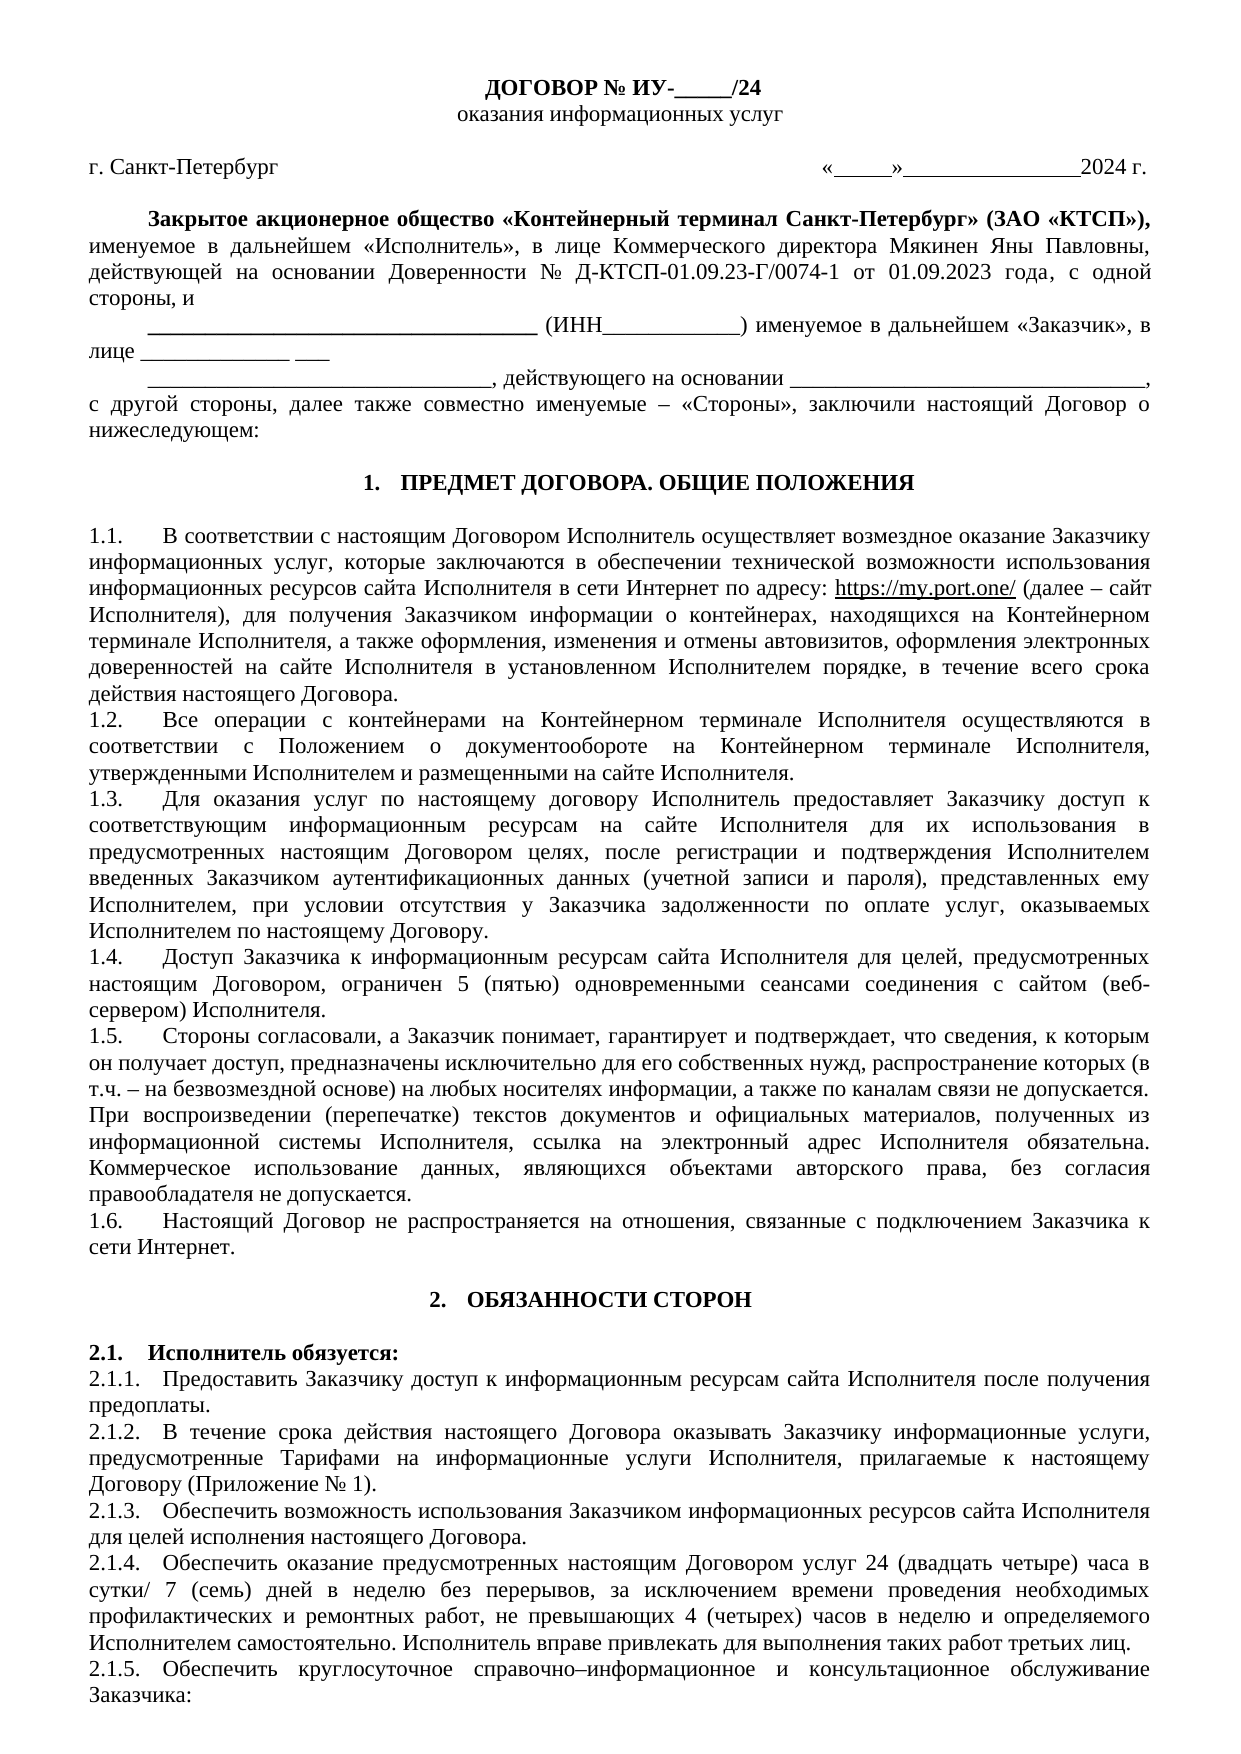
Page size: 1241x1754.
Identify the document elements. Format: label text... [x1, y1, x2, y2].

list ОБЯЗАННОСТИ СТОРОН [89, 1286, 1092, 1312]
subtitle ДОГОВОР № ИУ-_____/24 [177, 74, 1069, 100]
text __________________________________ (ИНН____________) именуемое в дальнейшем «Заказчик», в лице _____________ ___ [89, 311, 1152, 363]
list Обеспечить возможность использования Заказчиком информационных ресурсов сайта Исполнителя для целей исполнения настоящего Договора. [89, 1497, 1152, 1549]
text 1.5. Стороны согласовали, а Заказчик понимает, гарантирует и подтверждает, что сведения, к которым он получает доступ, предназначены исключительно для его собственных нужд, распространение которых (в т.ч. – на безвозмездной основе) на любых носителях информации, а также по каналам связи не допускается. При воспроизведении (перепечатке) текстов документов и официальных материалов, полученных из информационной системы Исполнителя, ссылка на электронный адрес Исполнителя обязательна. Коммерческое использование данных, являющихся объектами авторского права, без согласия правообладателя не допускается. [89, 1022, 1152, 1207]
text 1.6. Настоящий Договор не распространяется на отношения, связанные с подключением Заказчика к сети Интернет. [89, 1207, 1152, 1259]
list В течение срока действия настоящего Договора оказывать Заказчику информационные услуги, предусмотренные Тарифами на информационные услуги Исполнителя, прилагаемые к настоящему Договору (Приложение № 1). [89, 1418, 1152, 1497]
list 1.2. Все операции с контейнерами на Контейнерном терминале Исполнителя осуществляются в соответствии с Положением о документообороте на Контейнерном терминале Исполнителя, утвержденными Исполнителем и размещенными на сайте Исполнителя. [89, 706, 1152, 785]
list 1.1. В соответствии с настоящим Договором Исполнитель осуществляет возмездное оказание Заказчику информационных услуг, которые заключаются в обеспечении технической возможности использования информационных ресурсов сайта Исполнителя в сети Интернет по адресу: https://my.port.one/ (далее – сайт Исполнителя), для получения Заказчиком информации о контейнерах, находящихся на Контейнерном терминале Исполнителя, а также оформления, изменения и отмены автовизитов, оформления электронных доверенностей на сайте Исполнителя в установленном Исполнителем порядке, в течение всего срока действия настоящего Договора. [89, 522, 1152, 706]
list 1.3. Для оказания услуг по настоящему договору Исполнитель предоставляет Заказчику доступ к соответствующим информационным ресурсам на сайте Исполнителя для их использования в предусмотренных настоящим Договором целях, после регистрации и подтверждения Исполнителем введенных Заказчиком аутентификационных данных (учетной записи и пароля), представленных ему Исполнителем, при условии отсутствия у Заказчика задолженности по оплате услуг, оказываемых Исполнителем по настоящему Договору. [89, 785, 1152, 943]
text 1.4. Доступ Заказчика к информационным ресурсам сайта Исполнителя для целей, предусмотренных настоящим Договором, ограничен 5 (пятью) одновременными сеансами соединения с сайтом (веб-сервером) Исполнителя. [89, 943, 1152, 1022]
text г. Санкт-Петербург « » 2024 г. [89, 153, 1152, 179]
text ______________________________, действующего на основании _______________________________, с другой стороны, далее также совместно именуемые – «Стороны», заключили настоящий Договор о нижеследующем: [89, 363, 1152, 443]
list ПРЕДМЕТ ДОГОВОРА. ОБЩИЕ ПОЛОЖЕНИЯ [126, 469, 1152, 495]
list Обеспечить круглосуточное справочно–информационное и консультационное обслуживание Заказчика: [89, 1655, 1152, 1708]
text оказания информационных услуг [89, 100, 1152, 126]
text Закрытое акционерное общество «Контейнерный терминал Санкт-Петербург» (ЗАО «КТСП»), именуемое в дальнейшем «Исполнитель», в лице Коммерческого директора Мякинен Яны Павловны, действующей на основании Доверенности № Д-КТСП-01.09.23-Г/0074-1 от 01.09.2023 года, с одной стороны, и [89, 205, 1152, 311]
list Обеспечить оказание предусмотренных настоящим Договором услуг 24 (двадцать четыре) часа в сутки/ 7 (семь) дней в неделю без перерывов, за исключением времени проведения необходимых профилактических и ремонтных работ, не превышающих 4 (четырех) часов в неделю и определяемого Исполнителем самостоятельно. Исполнитель вправе привлекать для выполнения таких работ третьих лиц. [89, 1549, 1152, 1655]
list Предоставить Заказчику доступ к информационным ресурсам сайта Исполнителя после получения предоплаты. [89, 1365, 1152, 1418]
list Исполнитель обязуется: [89, 1339, 1152, 1365]
